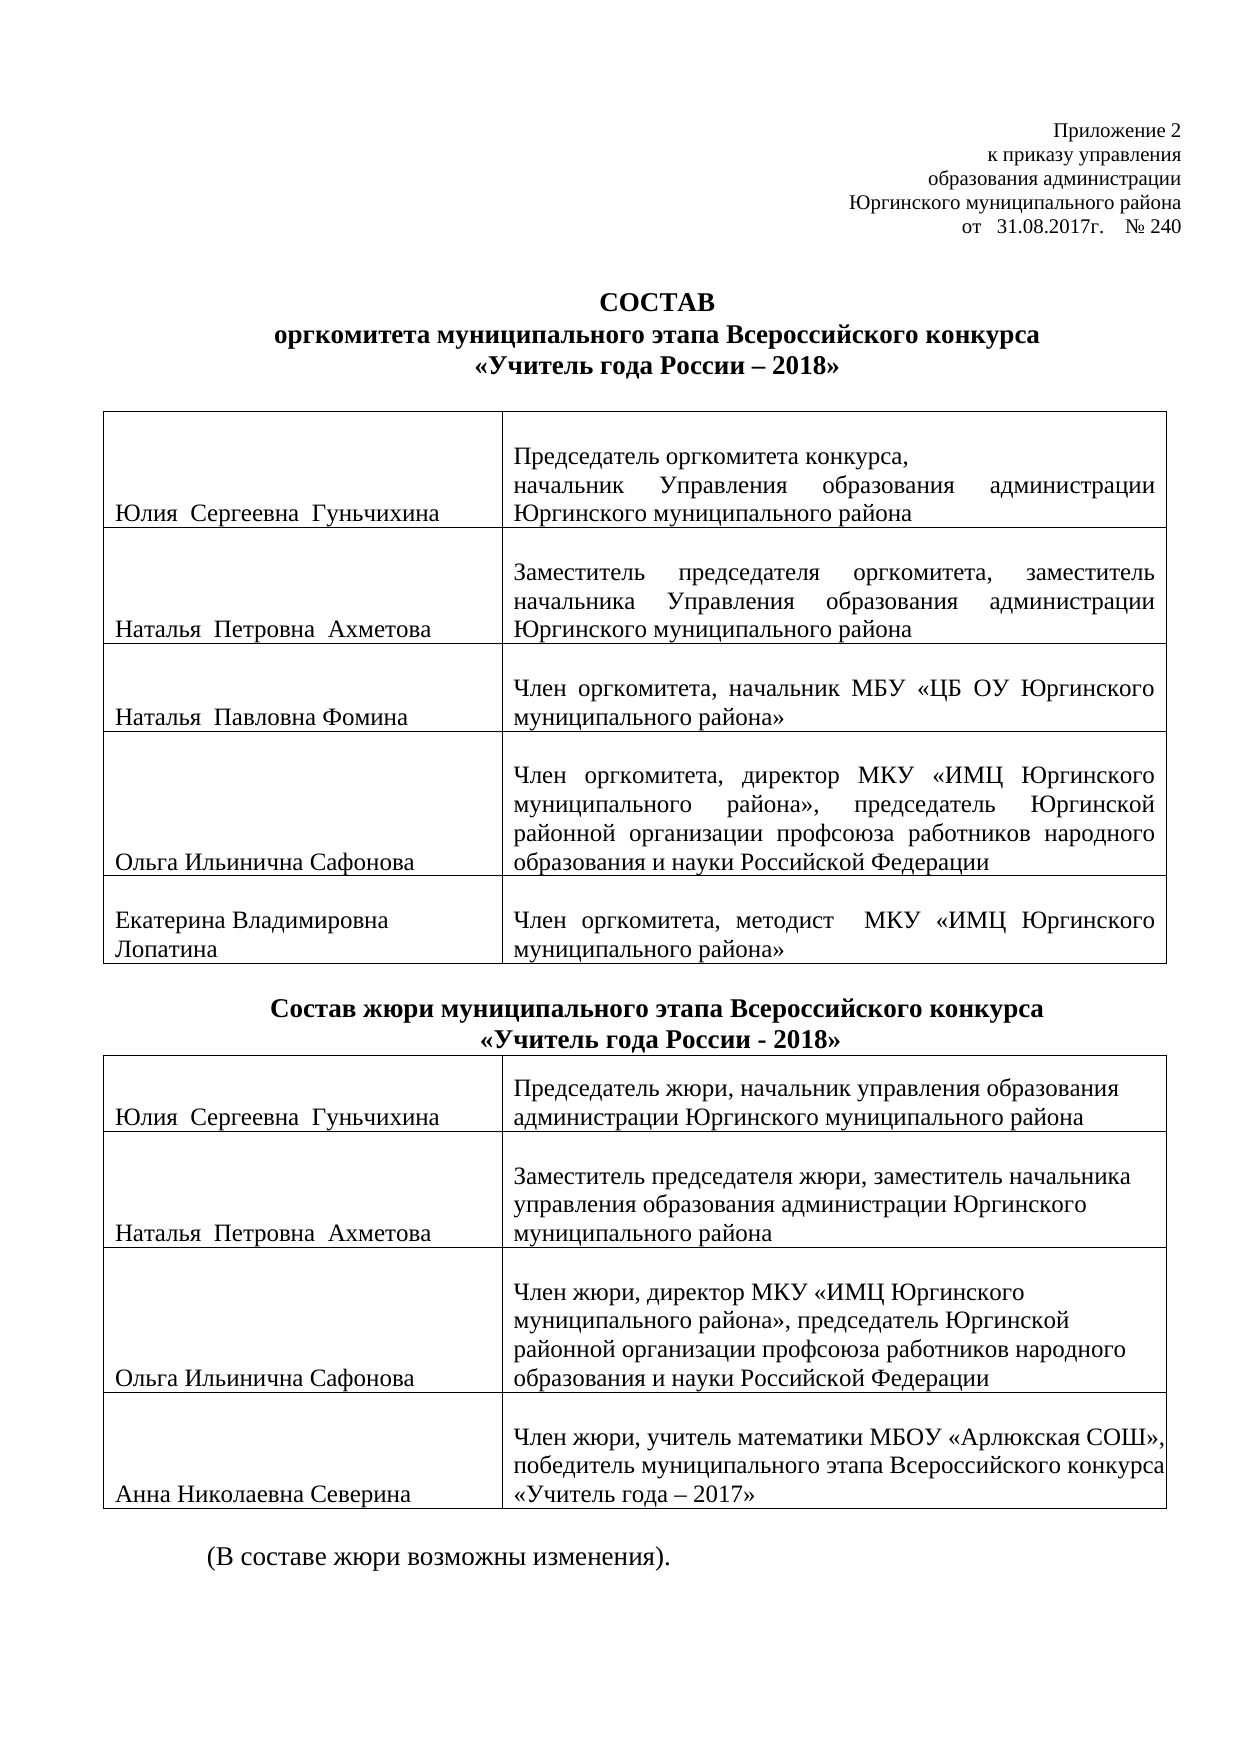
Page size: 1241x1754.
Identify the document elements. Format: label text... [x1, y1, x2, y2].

text (В составе жюри возможны изменения). [133, 1540, 1144, 1571]
text Состав жюри муниципального этапа Всероссийского конкурса [133, 992, 1181, 1023]
table_cell Член оргкомитета, директор МКУ «ИМЦ Юргинского муниципального района», председатель Юргинской районной организации профсоюза работников народного образования и науки Российской Федерации [503, 732, 1166, 875]
table_header Председатель жюри, начальник управления образования администрации Юргинского муниципального района [503, 1056, 1166, 1131]
table_cell Екатерина Владимировна Лопатина [104, 876, 502, 963]
text образования администрации [133, 166, 1181, 190]
table_cell Член оргкомитета, начальник МБУ «ЦБ ОУ Юргинского муниципального района» [503, 644, 1166, 731]
table_header Председатель оргкомитета конкурса, начальник Управления образования администрации Юргинского муниципального района [503, 412, 1166, 527]
table_header Юлия Сергеевна Гуньчихина [104, 1056, 502, 1131]
text Приложение 2 [133, 118, 1181, 142]
text к приказу управления [133, 142, 1181, 166]
table_cell Наталья Петровна Ахметова [104, 1132, 502, 1247]
table_cell Ольга Ильинична Сафонова [104, 732, 502, 875]
text «Учитель года России - 2018» [133, 1023, 1181, 1055]
text Юргинского муниципального района [133, 190, 1181, 214]
text «Учитель года России – 2018» [133, 349, 1181, 380]
table_cell Заместитель председателя оргкомитета, заместитель начальника Управления образования администрации Юргинского муниципального района [503, 528, 1166, 643]
table_cell Анна Николаевна Северина [104, 1393, 502, 1508]
table_cell Наталья Петровна Ахметова [104, 528, 502, 643]
text от 31.08.2017г. № 240 [133, 214, 1181, 238]
table_cell Член жюри, директор МКУ «ИМЦ Юргинского муниципального района», председатель Юргинской районной организации профсоюза работников народного образования и науки Российской Федерации [503, 1248, 1166, 1392]
table_header Юлия Сергеевна Гуньчихина [104, 412, 502, 527]
table_cell Член оргкомитета, методист МКУ «ИМЦ Юргинского муниципального района» [503, 876, 1166, 963]
text оргкомитета муниципального этапа Всероссийского конкурса [133, 318, 1181, 349]
table_cell Заместитель председателя жюри, заместитель начальника управления образования администрации Юргинского муниципального района [503, 1132, 1166, 1247]
text СОСТАВ [133, 287, 1181, 318]
table_cell Наталья Павловна Фомина [104, 644, 502, 731]
table_cell Ольга Ильинична Сафонова [104, 1248, 502, 1392]
table_cell Член жюри, учитель математики МБОУ «Арлюкская СОШ», победитель муниципального этапа Всероссийского конкурса «Учитель года – 2017» [503, 1393, 1166, 1508]
